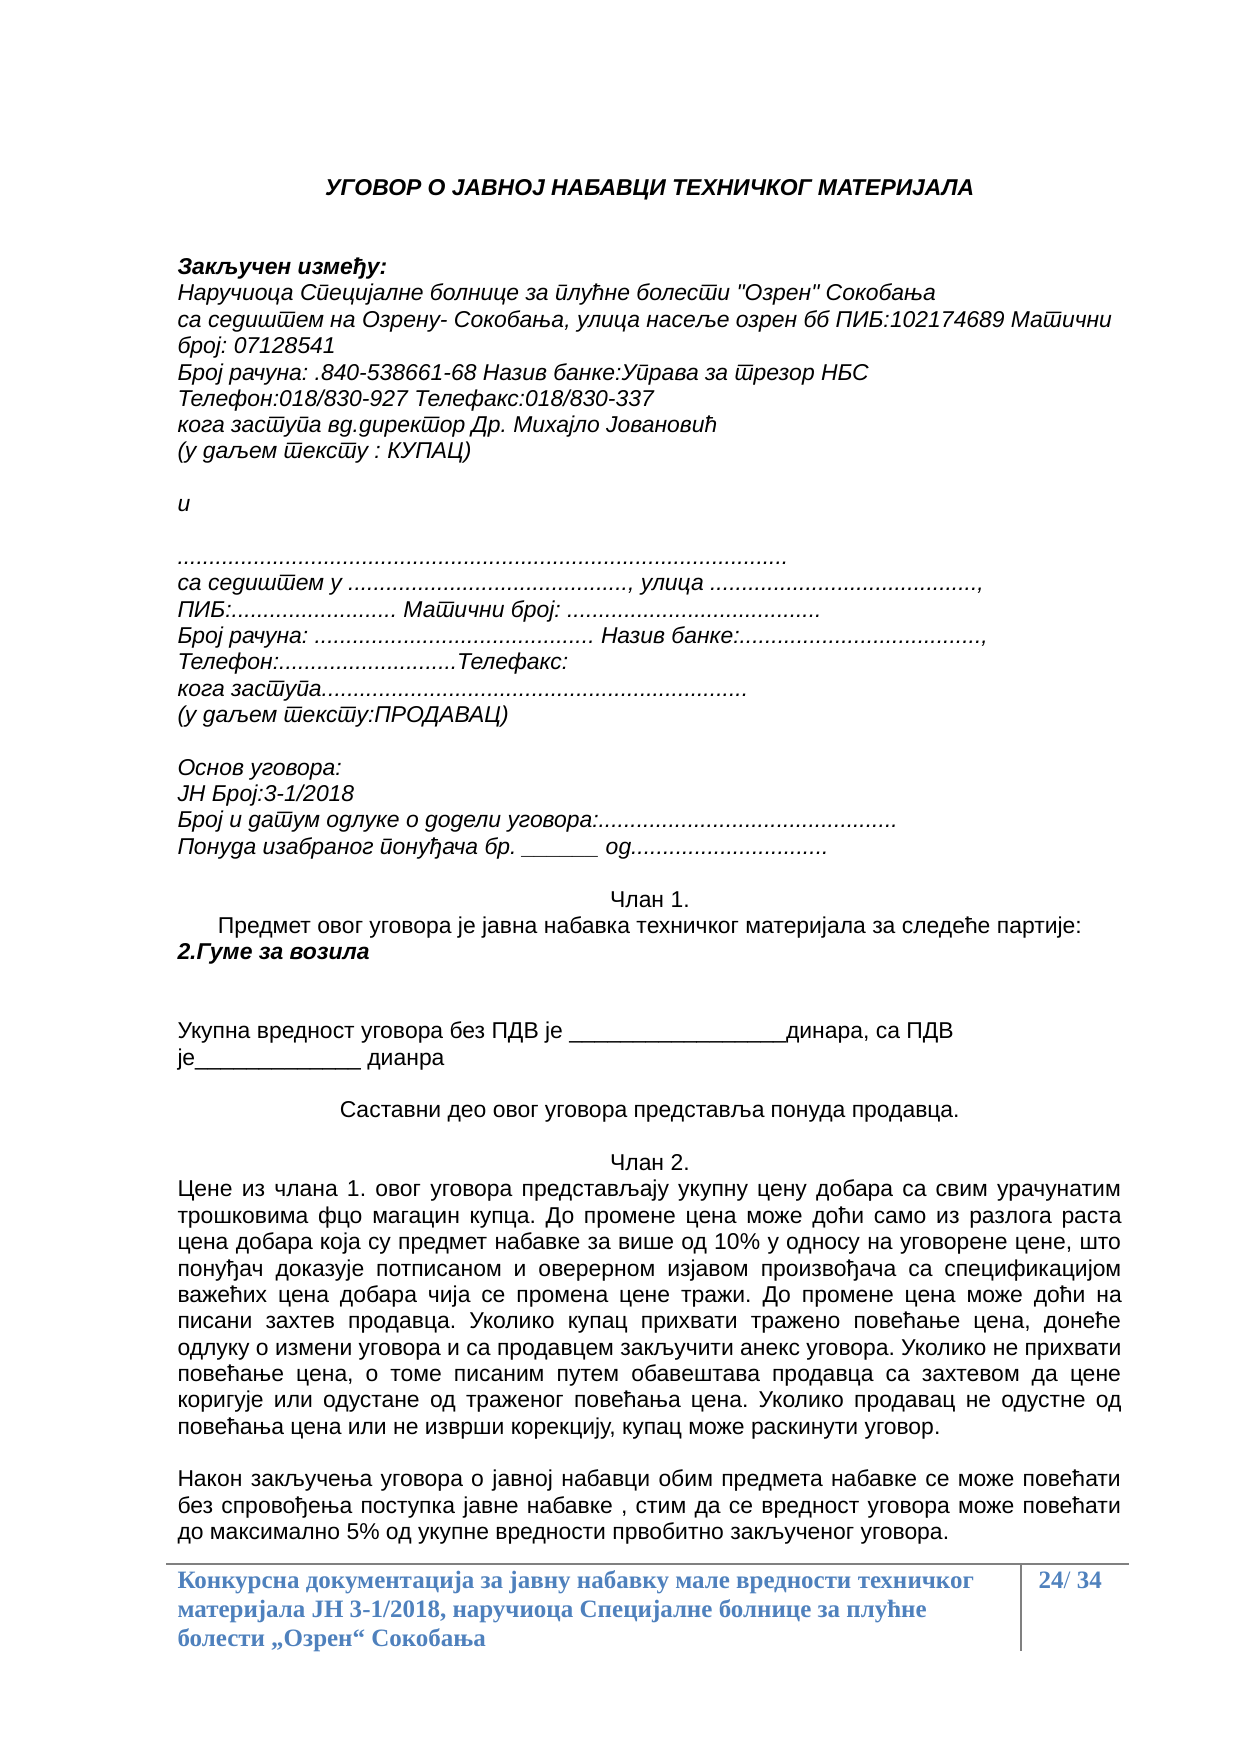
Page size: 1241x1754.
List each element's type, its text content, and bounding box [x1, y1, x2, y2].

text Телефон:............................Телефакс: [177, 648, 1122, 675]
text кога заступа вд.директор Др. Михајло Јовановић [177, 411, 1122, 437]
text Закључен између: [177, 253, 1122, 279]
text Саставни део овог уговора представља понуда продавца. [177, 1096, 1122, 1123]
text кога заступа................................................................... [177, 675, 1122, 701]
text УГОВОР О ЈАВНОЈ НАБАВЦИ ТЕХНИЧКОГ МАТЕРИЈАЛА [177, 174, 1122, 200]
text Након закључења уговора о јавној набавци обим предмета набавке се може повећати без спровођења поступка јавне набавке , стим да се вредност уговора може повећати до максимално 5% од укупне вредности првобитно закљученог уговора. [177, 1465, 1122, 1544]
text и [177, 490, 1122, 517]
text Укупна вредност уговора без ПДВ је _________________динара, са ПДВ је_____________ дианра [177, 1017, 1122, 1070]
text Број и датум одлуке о додели уговора:............................................... [177, 806, 1122, 833]
text Цене из члана 1. овог уговора представљају укупну цену добара са свим урачунатим трошковима фцо магацин купца. До промене цена може доћи само из разлога раста цена добара која су предмет набавке за више од 10% у односу на уговорене цене, што понуђач доказује потписаном и оверерном изјавом произвођача са спецификацијом важећих цена добара чија се промена цене тражи. До промене цена може доћи на писани захтев продавца. Уколико купац прихвати тражено повећање цена, донеће одлуку о измени уговора и са продавцем закључити анекс уговора. Уколико не прихвати повећање цена, о томе писаним путем обавештава продавца са захтевом да цене коригује или одустане од траженог повећања цена. Уколико продавац не одустне од повећања цена или не изврши корекцију, купац може раскинути уговор. [177, 1175, 1122, 1439]
text Телефон:018/830-927 Телефакс:018/830-337 [177, 385, 1122, 411]
text Наручиоца Специјалне болнице за плућне болести "Озрен" Сокобања [177, 279, 1122, 306]
text Члан 2. [177, 1149, 1122, 1175]
text Број рачуна: ............................................ Назив банке:......................................, [177, 622, 1122, 648]
text 2.Гуме за возила [177, 938, 1122, 964]
text са седиштем у ............................................, улица .........................................., ПИБ:.......................... Матични број: ........................................ [177, 569, 1122, 622]
text Предмет овог уговора је јавна набавка техничког материјала за следеће партије: [177, 912, 1122, 938]
text Основ уговора: [177, 754, 1122, 780]
text (у даљем тексту:ПРОДАВАЦ) [177, 701, 1122, 727]
text Понуда изабраног понуђача бр. ______ од............................... [177, 833, 1122, 859]
text Члан 1. [177, 886, 1122, 912]
text Број рачуна: .840-538661-68 Назив банке:Управа за трезор НБС [177, 358, 1122, 385]
text (у даљем тексту : КУПАЦ) [177, 437, 1122, 464]
text ................................................................................................ [177, 543, 1122, 569]
text са седиштем на Озрену- Сокобања, улица насеље озрен бб ПИБ:102174689 Матични број: 07128541 [177, 306, 1122, 358]
text ЈН Број:3-1/2018 [177, 780, 1122, 806]
